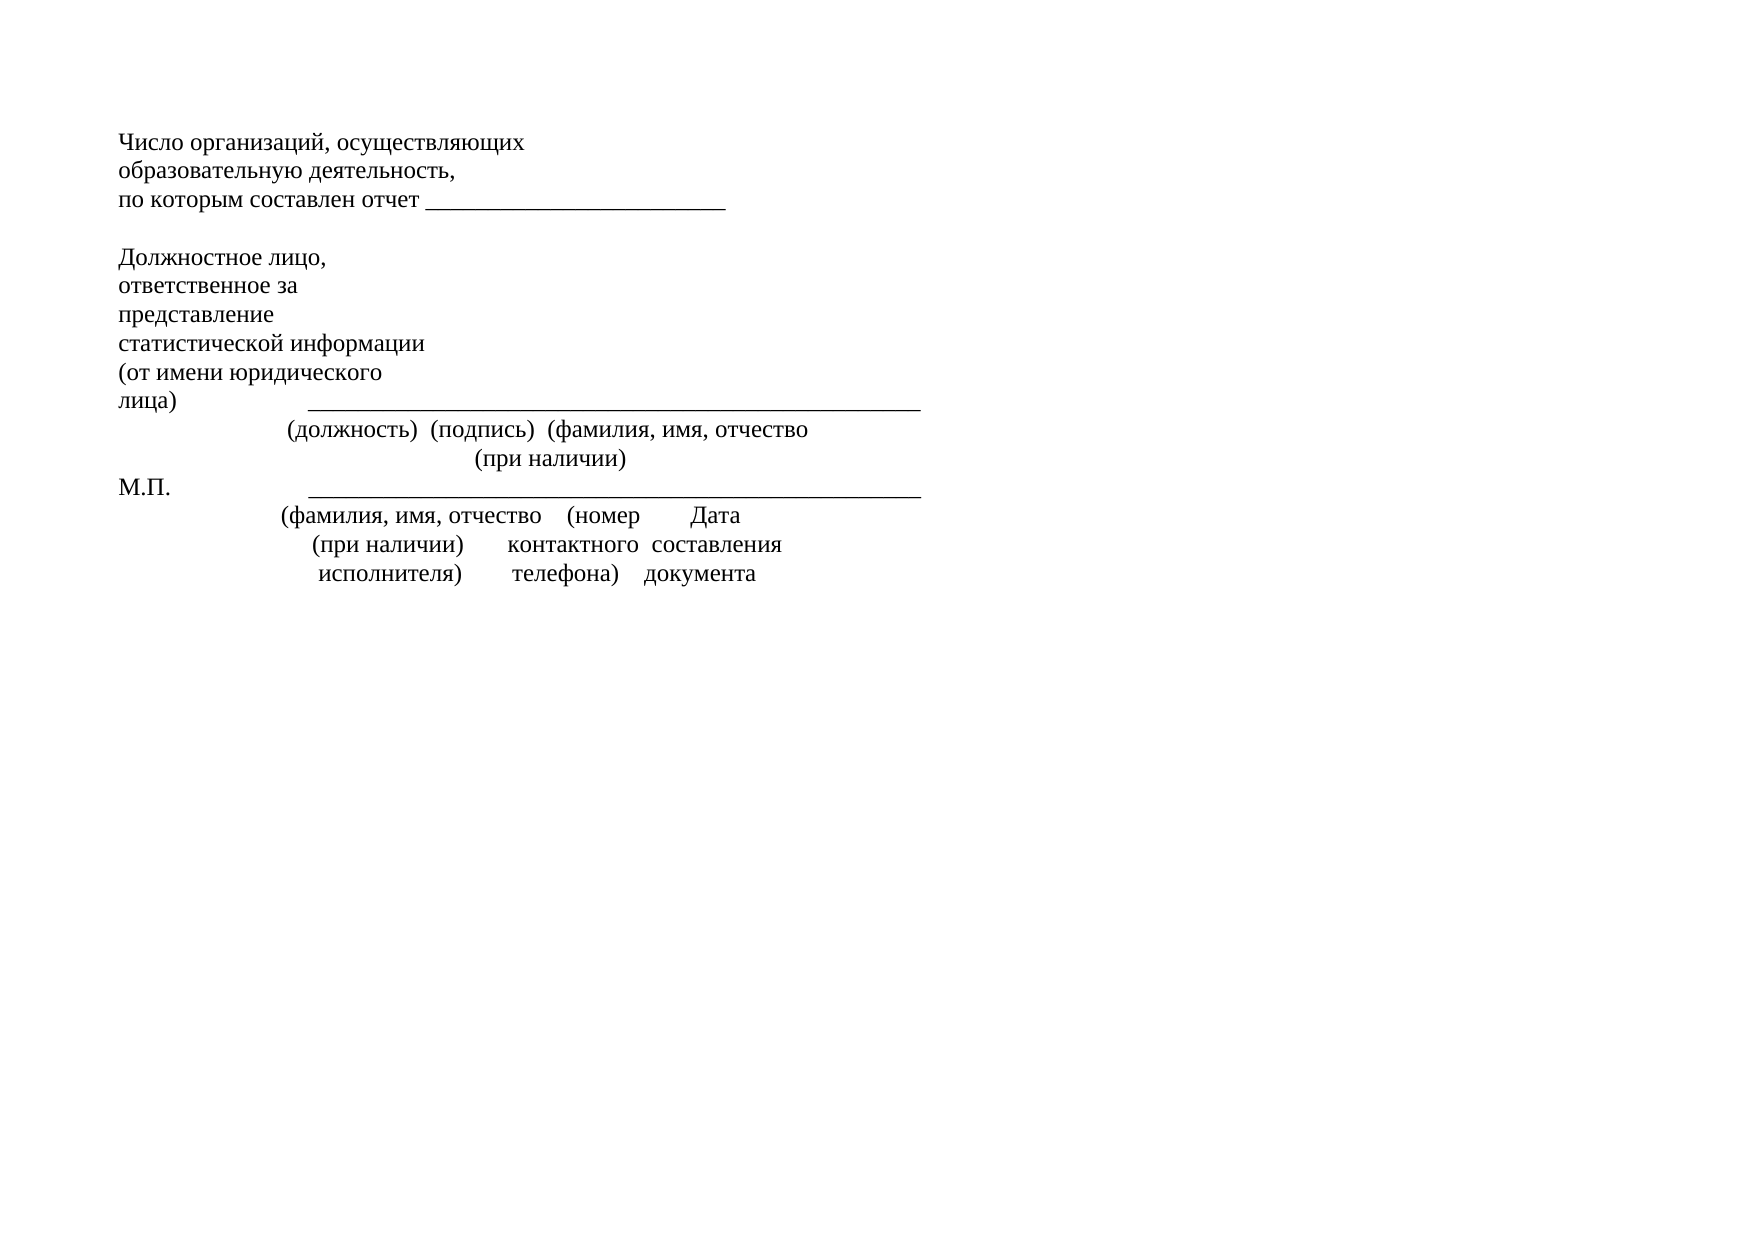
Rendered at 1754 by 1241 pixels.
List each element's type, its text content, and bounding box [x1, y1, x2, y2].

text по которым составлен отчет ________________________ [118, 184, 1680, 213]
text статистической информации [118, 328, 1680, 357]
text Число организаций, осуществляющих [118, 127, 1680, 155]
text (от имени юридического [118, 357, 1680, 385]
text (при наличии) [118, 443, 1680, 472]
text образовательную деятельность, [118, 155, 1680, 184]
text М.П. _________________________________________________ [118, 472, 1680, 500]
text (при наличии) контактного составления [118, 529, 1680, 558]
text ответственное за [118, 270, 1680, 299]
text (фамилия, имя, отчество (номер Дата [118, 500, 1680, 529]
text лица) _________________________________________________ [118, 385, 1680, 414]
text представление [118, 299, 1680, 328]
text (должность) (подпись) (фамилия, имя, отчество [118, 414, 1680, 443]
text исполнителя) телефона) документа [118, 558, 1680, 587]
text Должностное лицо, [118, 242, 1680, 270]
